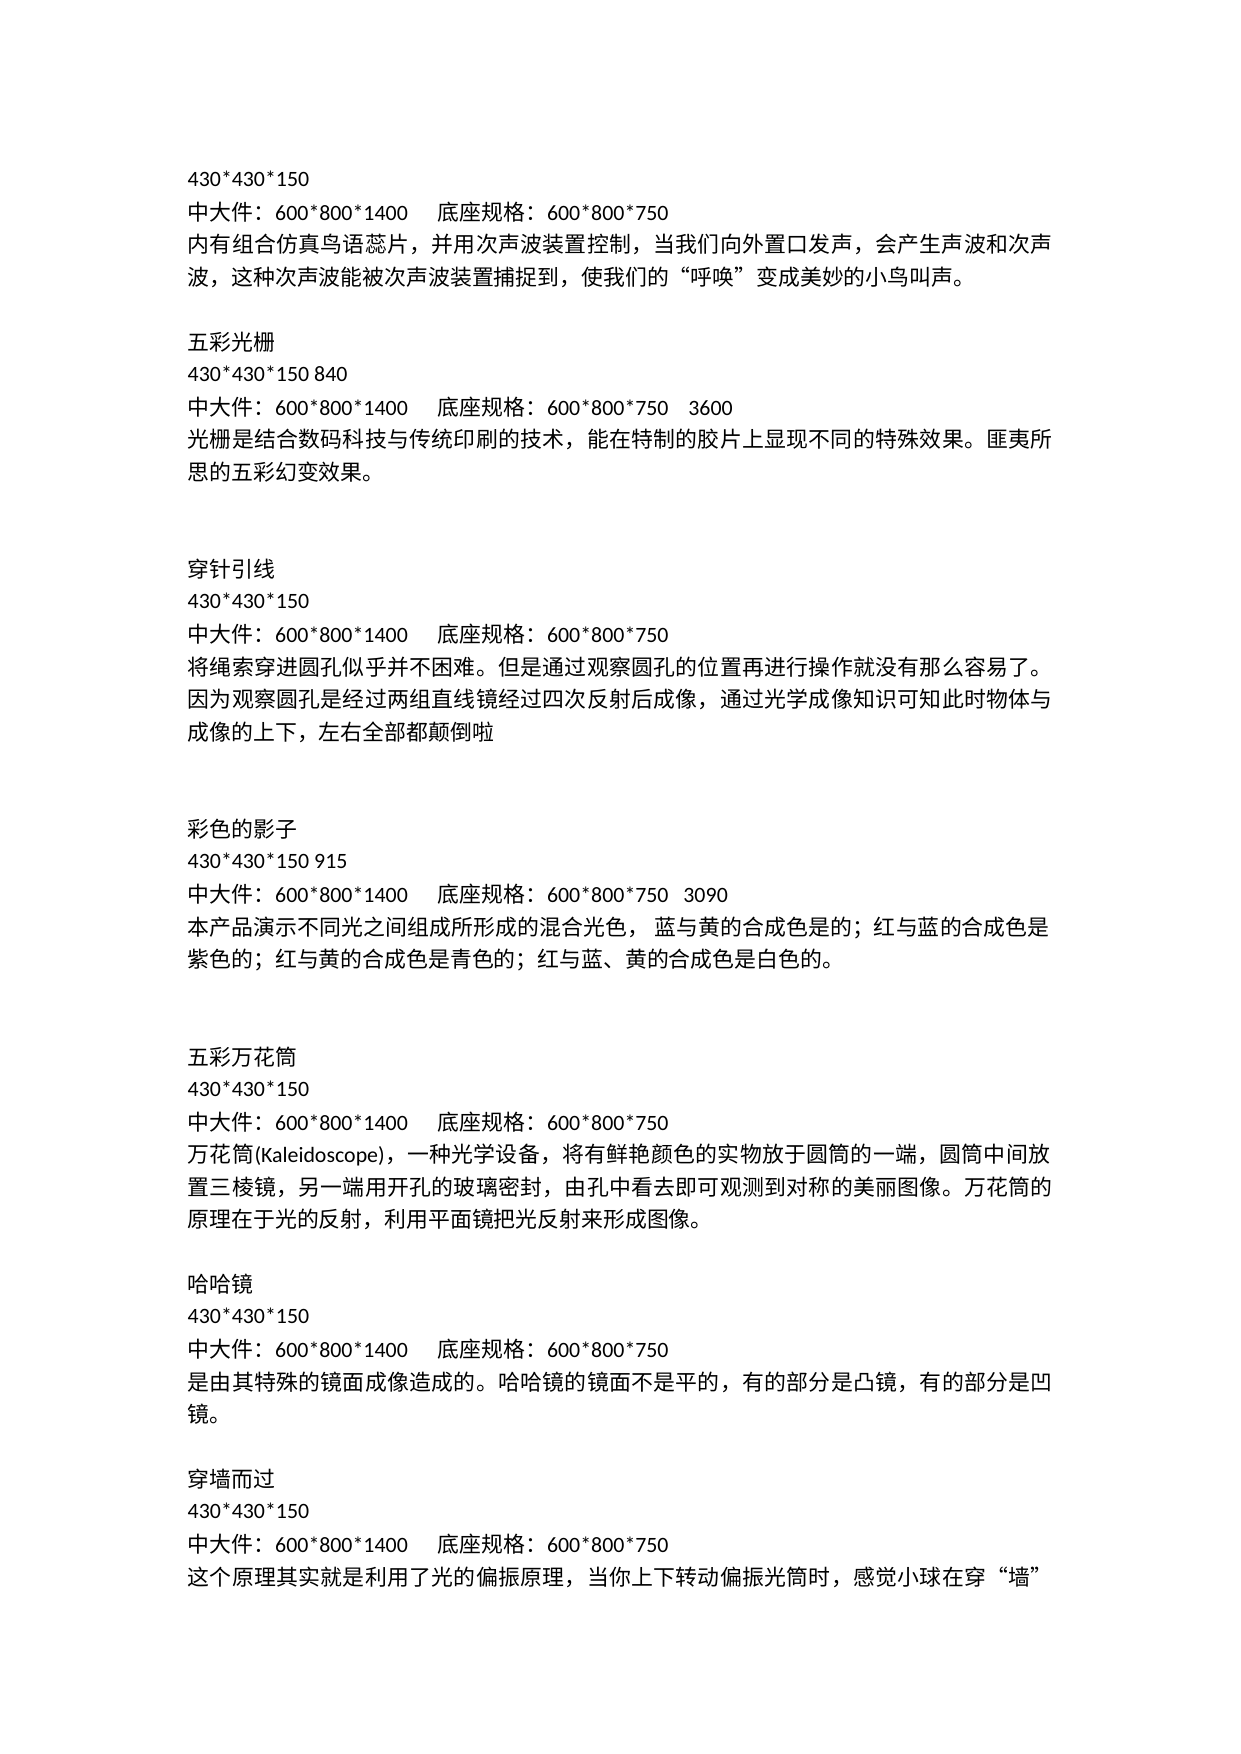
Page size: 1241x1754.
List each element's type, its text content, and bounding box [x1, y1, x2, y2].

text 穿墙而过 [187, 1462, 1053, 1494]
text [187, 1559, 1053, 1592]
text 本产品演示不同光之间组成所形成的混合光色， 蓝与黄的合成色是的；红与蓝的合成色是紫色的；红与黄的合成色是青色的；红与蓝、黄的合成色是白色的。 [187, 909, 1053, 974]
text 中大件：600*800*1400 底座规格：600*800*750 3090 [187, 877, 1053, 909]
text 五彩光栅 [187, 324, 1053, 357]
text 穿针引线 [187, 552, 1053, 584]
text 430*430*150 [187, 1072, 1053, 1104]
text 中大件：600*800*1400 底座规格：600*800*750 [187, 1332, 1053, 1364]
text 光栅是结合数码科技与传统印刷的技术，能在特制的胶片上显现不同的特殊效果。匪夷所思的五彩幻变效果。 [187, 422, 1053, 487]
text 中大件：600*800*1400 底座规格：600*800*750 [187, 1527, 1053, 1559]
text 是由其特殊的镜面成像造成的。哈哈镜的镜面不是平的，有的部分是凸镜，有的部分是凹镜。 [187, 1364, 1053, 1429]
text 430*430*150 840 [187, 357, 1053, 389]
text 430*430*150 [187, 1299, 1053, 1332]
text 内有组合仿真鸟语蕊片，并用次声波装置控制，当我们向外置口发声，会产生声波和次声波，这种次声波能被次声波装置捕捉到，使我们的“呼唤”变成美妙的小鸟叫声。 [187, 227, 1053, 292]
text 430*430*150 915 [187, 844, 1053, 877]
text 430*430*150 [187, 162, 1053, 194]
text 中大件：600*800*1400 底座规格：600*800*750 3600 [187, 389, 1053, 422]
text 五彩万花筒 [187, 1039, 1053, 1072]
text 中大件：600*800*1400 底座规格：600*800*750 [187, 617, 1053, 649]
text 将绳索穿进圆孔似乎并不困难。但是通过观察圆孔的位置再进行操作就没有那么容易了。因为观察圆孔是经过两组直线镜经过四次反射后成像，通过光学成像知识可知此时物体与成像的上下，左右全部都颠倒啦 [187, 649, 1053, 747]
text 中大件：600*800*1400 底座规格：600*800*750 [187, 194, 1053, 227]
text 中大件：600*800*1400 底座规格：600*800*750 [187, 1104, 1053, 1137]
text 430*430*150 [187, 1494, 1053, 1527]
text 万花筒(Kaleidoscope)，一种光学设备，将有鲜艳颜色的实物放于圆筒的一端，圆筒中间放置三棱镜，另一端用开孔的玻璃密封，由孔中看去即可观测到对称的美丽图像。万花筒的原理在于光的反射，利用平面镜把光反射来形成图像。 [187, 1137, 1053, 1234]
text 430*430*150 [187, 584, 1053, 617]
text 彩色的影子 [187, 812, 1053, 844]
text 哈哈镜 [187, 1267, 1053, 1299]
